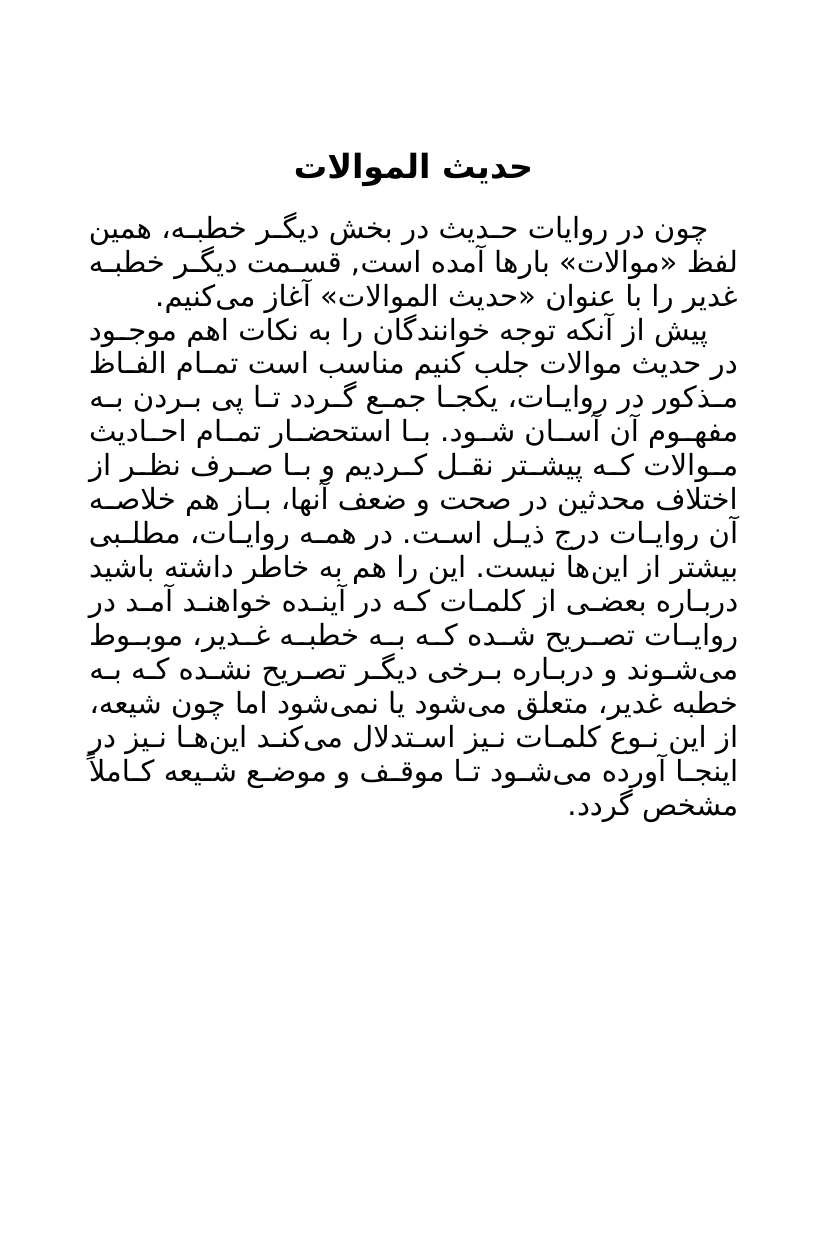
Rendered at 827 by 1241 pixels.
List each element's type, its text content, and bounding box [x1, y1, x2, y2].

text حديث الموالات [89, 147, 738, 186]
text چون در روایات حدیث در بخش دیگر خطبه، همین لفظ «موالات» بار‌ها آمده است, قسمت دیگر خطبه غدیر را با عنوان «حدیث الموالات» آغاز می‌کنیم. [89, 211, 738, 313]
text پیش از آنکه توجه خوانندگان را به نکات اهم موجود در حدیث موالات جلب کنیم مناسب است تمام الفاظ مذکور در روایات، یکجا جمع گردد تا پی بردن به مفهوم آن آسان شود. با استحضار تمام احادیث موالات که پیشتر نقل کردیم و با صرف نظر از اختلاف محدثین در صحت و ضعف آنها، باز هم خلاصه آن روایات درج ذیل است. در همه روایات، مطلبی بیشتر از این‌ها نیست. این را هم به خاطر داشته باشید درباره بعضی از کلمات که در آینده خواهند آمد در روایات تصریح شده که به خطبه غدیر، موبوط می‌شوند و درباره برخی دیگر تصریح نشده که به خطبه غدیر، متعلق می‌شود یا نمی‌شود اما چون شیعه، از این نوع کلمات نیز استدلال می‌کند این‌ها نیز در اینجا آورده می‌شود تا موقف و موضع شیعه کاملاً مشخص گردد. [89, 313, 738, 822]
